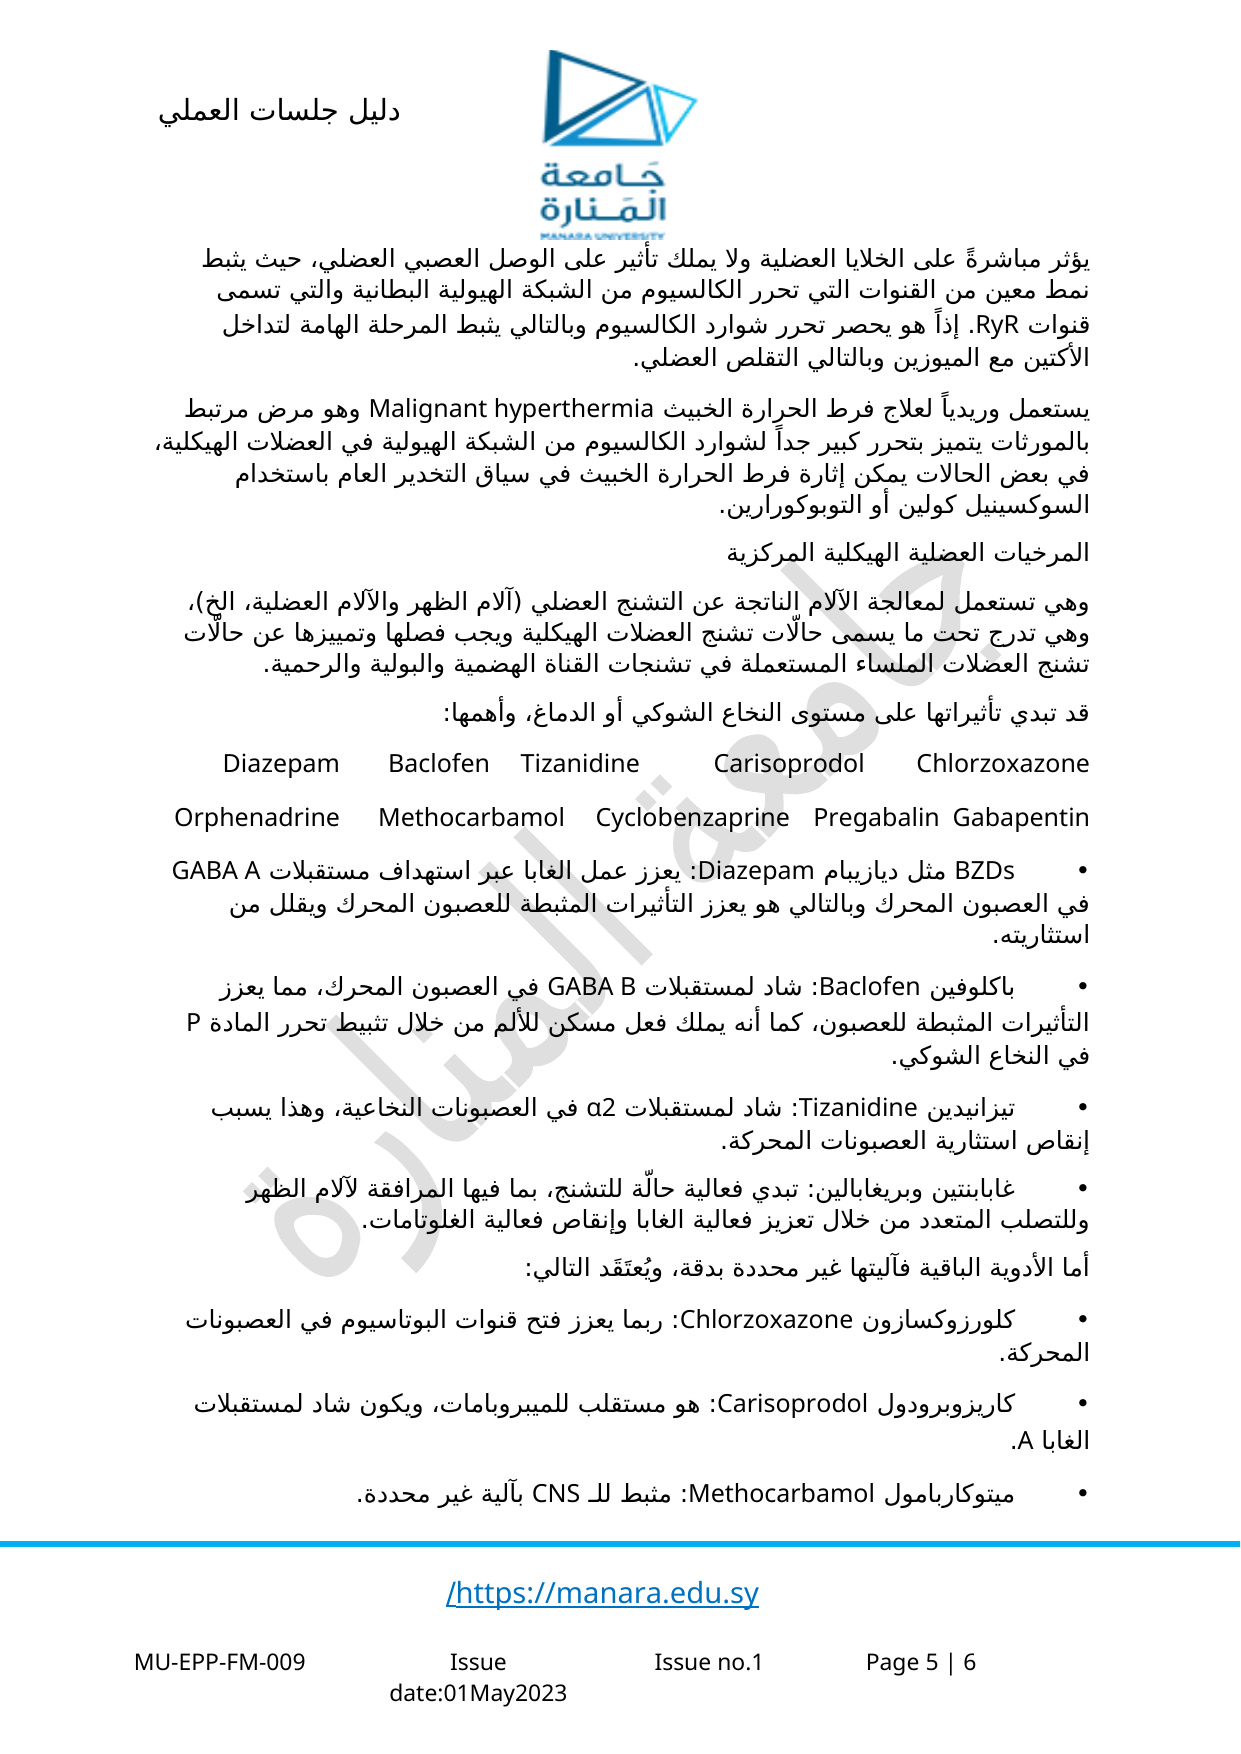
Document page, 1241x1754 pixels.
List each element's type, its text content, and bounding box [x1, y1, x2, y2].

text Chlorzoxazone Carisoprodol Tizanidine Baclofen Diazepam [150, 746, 1090, 780]
text • باكلوفين Baclofen: شاد لمستقبلات GABA B في العصبون المحرك، مما يعزز التأثيرات المثبطة للعصبون، كما أنه يملك فعل مسكن للألم من خلال تثبيط تحرر المادة P في النخاع الشوكي. [150, 969, 1090, 1071]
picture [536, 50, 704, 240]
text أما الأدوية الباقية فآليتها غير محددة بدقة، ويُعتَقَد التالي: [150, 1253, 1090, 1283]
text Gabapentin Pregabalin Cyclobenzaprine Methocarbamol Orphenadrine [150, 799, 1090, 833]
text • غابابنتين وبريغابالين: تبدي فعالية حالّة للتشنج، بما فيها المرافقة لآلام الظهر وللتصلب المتعدد من خلال تعزيز فعالية الغابا وإنقاص فعالية الغلوتامات. [150, 1174, 1090, 1234]
text • ميتوكاربامول Methocarbamol: مثبط للـ CNS بآلية غير محددة. [150, 1476, 1090, 1510]
text • كاريزوبرودول Carisoprodol: هو مستقلب للميبروبامات، ويكون شاد لمستقبلات الغابا A. [150, 1386, 1090, 1457]
text يؤثر مباشرةً على الخلايا العضلية ولا يملك تأثير على الوصل العصبي العضلي، حيث يثبط نمط معين من القنوات التي تحرر الكالسيوم من الشبكة الهيولية البطانية والتي تسمى قنوات RyR. إذاً هو يحصر تحرر شوارد الكالسيوم وبالتالي يثبط المرحلة الهامة لتداخل الأكتين مع الميوزين وبالتالي التقلص العضلي. [150, 244, 1090, 372]
text وهي تستعمل لمعالجة الآلام الناتجة عن التشنج العضلي (آلام الظهر والآلام العضلية، الخ)، وهي تدرج تحت ما يسمى حالّات تشنج العضلات الهيكلية ويجب فصلها وتمييزها عن حالّات تشنج العضلات الملساء المستعملة في تشنجات القناة الهضمية والبولية والرحمية. [150, 587, 1090, 679]
text قد تبدي تأثيراتها على مستوى النخاع الشوكي أو الدماغ، وأهمها: [150, 698, 1090, 727]
text المرخيات العضلية الهيكلية المركزية [150, 538, 1090, 568]
text • كلورزوكسازون Chlorzoxazone: ربما يعزز فتح قنوات البوتاسيوم في العصبونات المحركة. [150, 1302, 1090, 1367]
text • تيزانيدين Tizanidine: شاد لمستقبلات α2 في العصبونات النخاعية، وهذا يسبب إنقاص استثارية العصبونات المحركة. [150, 1089, 1090, 1155]
text يستعمل وريدياً لعلاج فرط الحرارة الخبيث Malignant hyperthermia وهو مرض مرتبط بالمورثات يتميز بتحرر كبير جداً لشوارد الكالسيوم من الشبكة الهيولية في العضلات الهيكلية، في بعض الحالات يمكن إثارة فرط الحرارة الخبيث في سياق التخدير العام باستخدام السوكسينيل كولين أو التوبوكورارين. [150, 391, 1090, 519]
text • BZDs مثل ديازيبام Diazepam: يعزز عمل الغابا عبر استهداف مستقبلات GABA A في العصبون المحرك وبالتالي هو يعزز التأثيرات المثبطة للعصبون المحرك ويقلل من استثاريته. [150, 853, 1090, 950]
